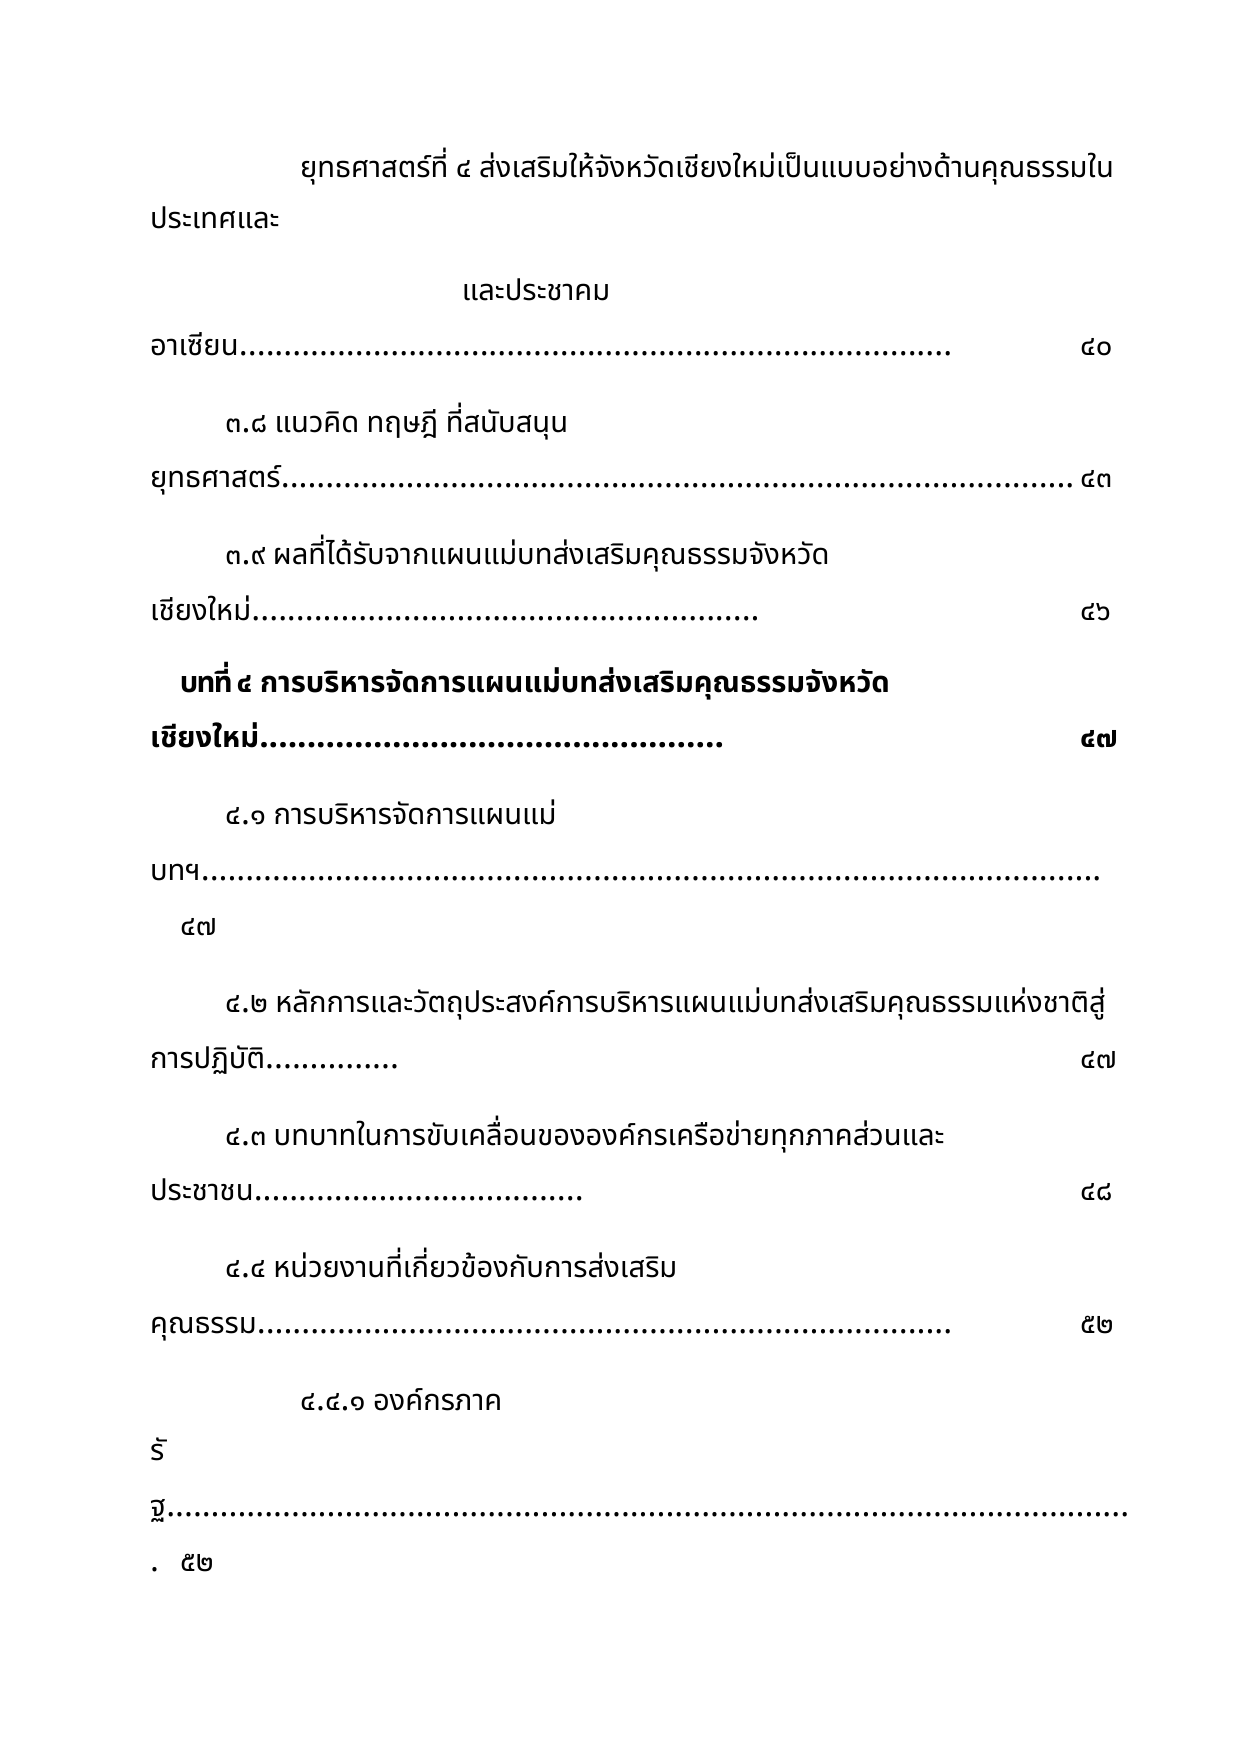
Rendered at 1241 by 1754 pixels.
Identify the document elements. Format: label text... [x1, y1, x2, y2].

text ยุทธศาสตร์ที่ ๔ ส่งเสริมให้จังหวัดเชียงใหม่เป็นแบบอย่างด้านคุณธรรมในประเทศและ [150, 147, 1137, 242]
text ๔.๔ หน่วยงานที่เกี่ยวข้องกับการส่งเสริมคุณธรรม.............................................................................. ๕๒ [150, 1242, 1137, 1346]
text ๔.๔.๑ องค์กรภาครัฐ............................................................................................................. ๕๒ [150, 1374, 1137, 1585]
text ๔.๒ หลักการและวัตถุประสงค์การบริหารแผนแม่บทส่งเสริมคุณธรรมแห่งชาติสู่การปฏิบัติ............... ๔๗ [150, 977, 1137, 1081]
text ๓.๙ ผลที่ได้รับจากแผนแม่บทส่งเสริมคุณธรรมจังหวัดเชียงใหม่......................................................... ๔๖ [150, 529, 1137, 633]
text ๓.๘ แนวคิด ทฤษฎี ที่สนับสนุนยุทธศาสตร์......................................................................................... ๔๓ [150, 397, 1137, 501]
text ๔.๓ บทบาทในการขับเคลื่อนขององค์กรเครือข่ายทุกภาคส่วนและประชาชน..................................... ๔๘ [150, 1109, 1137, 1214]
text บทที่ ๔ การบริหารจัดการแผนแม่บทส่งเสริมคุณธรรมจังหวัดเชียงใหม่................................................. ๔๗ [150, 661, 1137, 761]
text ๔.๑ การบริหารจัดการแผนแม่บทฯ..................................................................................................... ๔๗ [150, 789, 1137, 949]
text และประชาคมอาเซียน................................................................................ ๔๐ [150, 269, 1137, 368]
